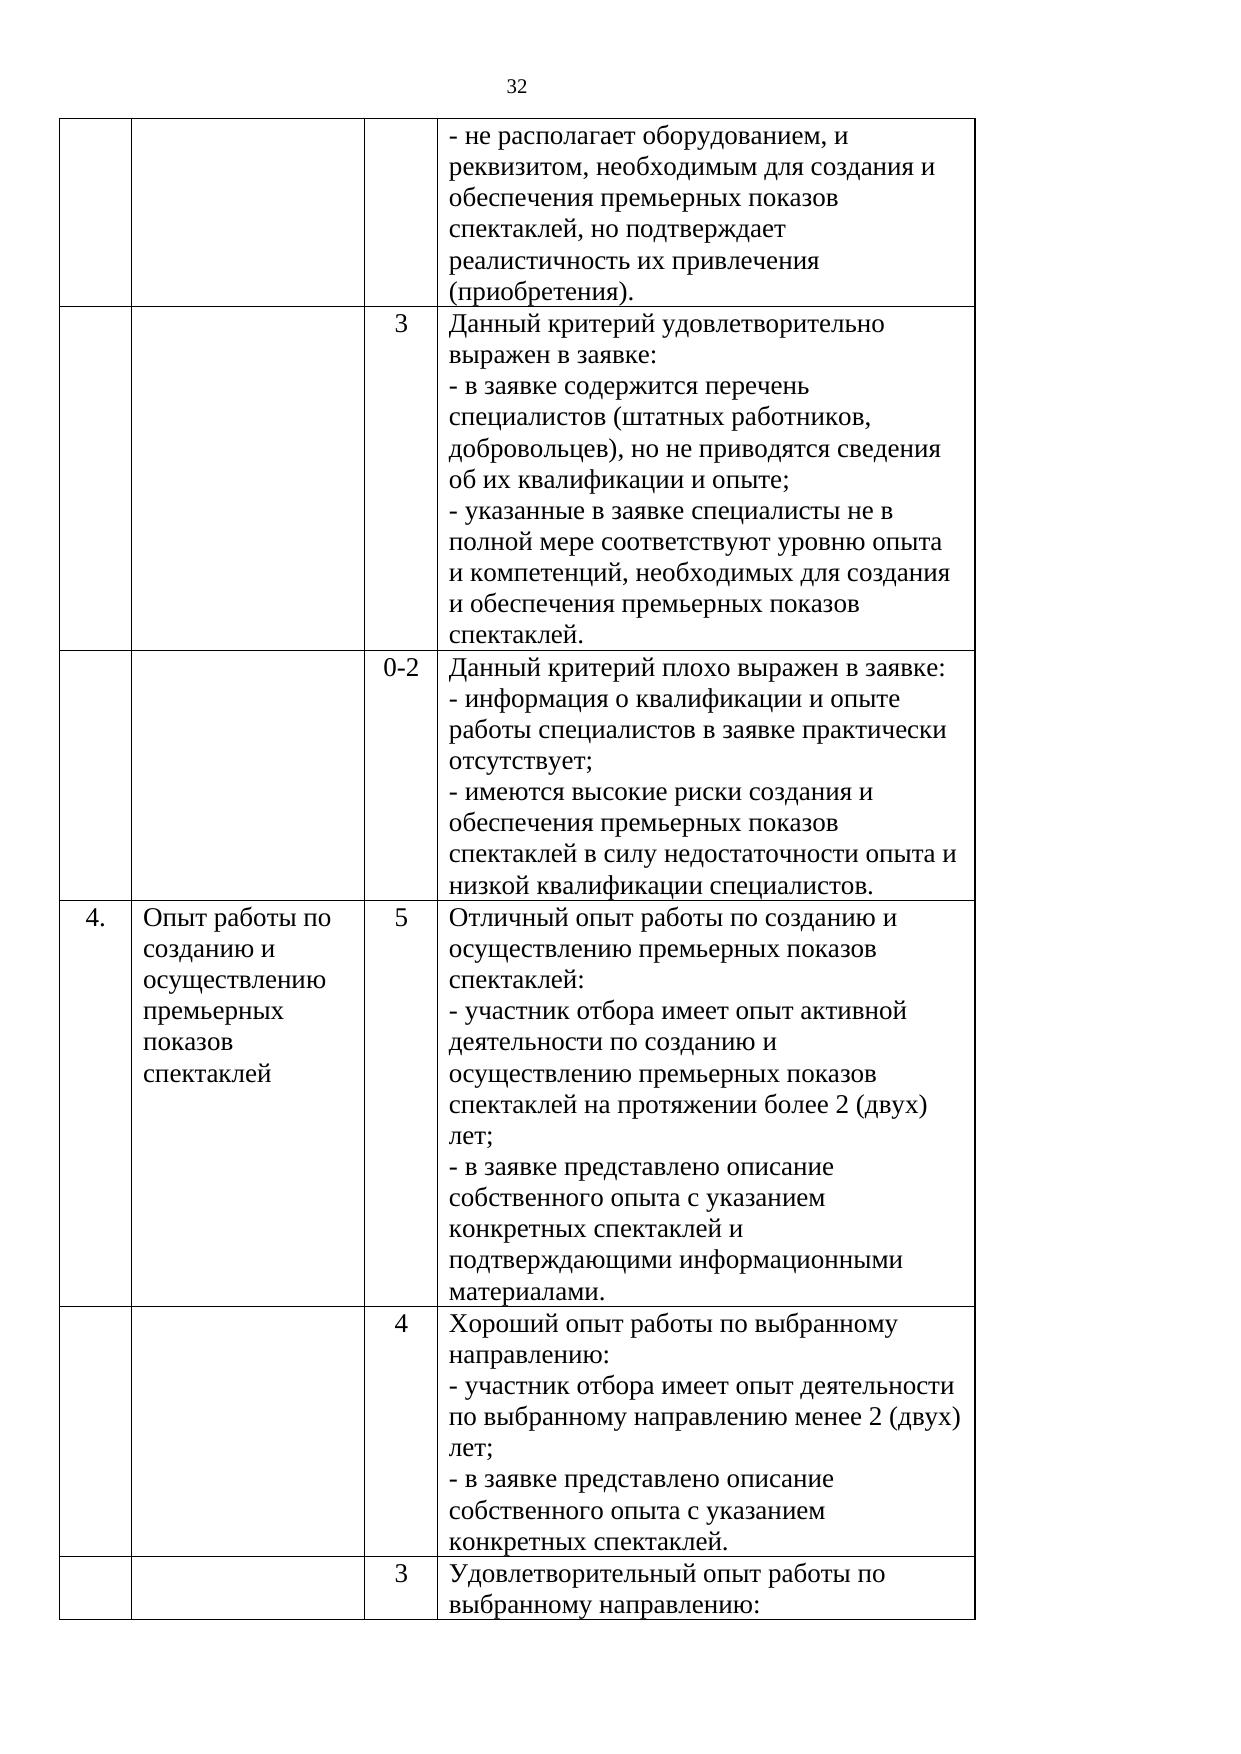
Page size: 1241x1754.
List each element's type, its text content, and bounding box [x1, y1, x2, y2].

table_cell [60, 651, 131, 900]
table_cell [132, 307, 364, 650]
table_cell 4 [365, 119, 437, 306]
table_cell 3 [365, 1557, 437, 1619]
table_cell 3 [365, 307, 437, 650]
table_cell [132, 1307, 364, 1556]
table_cell [132, 651, 364, 900]
table_cell [60, 1307, 131, 1556]
table_cell 0-2 [365, 651, 437, 900]
table_cell 4 [365, 1307, 437, 1556]
table_cell 5 [365, 901, 437, 1306]
table_cell [60, 307, 131, 650]
table_cell Хороший опыт работы по выбранному направлению: - участник отбора имеет опыт деятельности по выбранному направлению менее 2 (двух) лет; - в заявке представлено описание собственного опыта с указанием конкретных спектаклей. [438, 1307, 974, 1556]
table_cell Отличный опыт работы по созданию и осуществлению премьерных показов спектаклей: - участник отбора имеет опыт активной деятельности по созданию и осуществлению премьерных показов спектаклей на протяжении более 2 (двух) лет; - в заявке представлено описание собственного опыта с указанием конкретных спектаклей и подтверждающими информационными материалами. [438, 901, 974, 1306]
table_cell 4. [60, 901, 131, 1306]
table_cell [132, 119, 364, 306]
table_cell [132, 1557, 364, 1619]
table_cell [60, 1557, 131, 1619]
table_cell Данный критерий плохо выражен в заявке: - информация о квалификации и опыте работы специалистов в заявке практически отсутствует; - имеются высокие риски создания и обеспечения премьерных показов спектаклей в силу недостаточности опыта и низкой квалификации специалистов. [438, 651, 974, 900]
table_cell Опыт работы по созданию и осуществлению премьерных показов спектаклей [132, 901, 364, 1306]
table_cell Данный критерий удовлетворительно выражен в заявке: - в заявке содержится перечень специалистов (штатных работников, добровольцев), но не приводятся сведения об их квалификации и опыте; - указанные в заявке специалисты не в полной мере соответствуют уровню опыта и компетенций, необходимых для создания и обеспечения премьерных показов спектаклей. [438, 307, 974, 650]
table_cell [60, 119, 131, 306]
